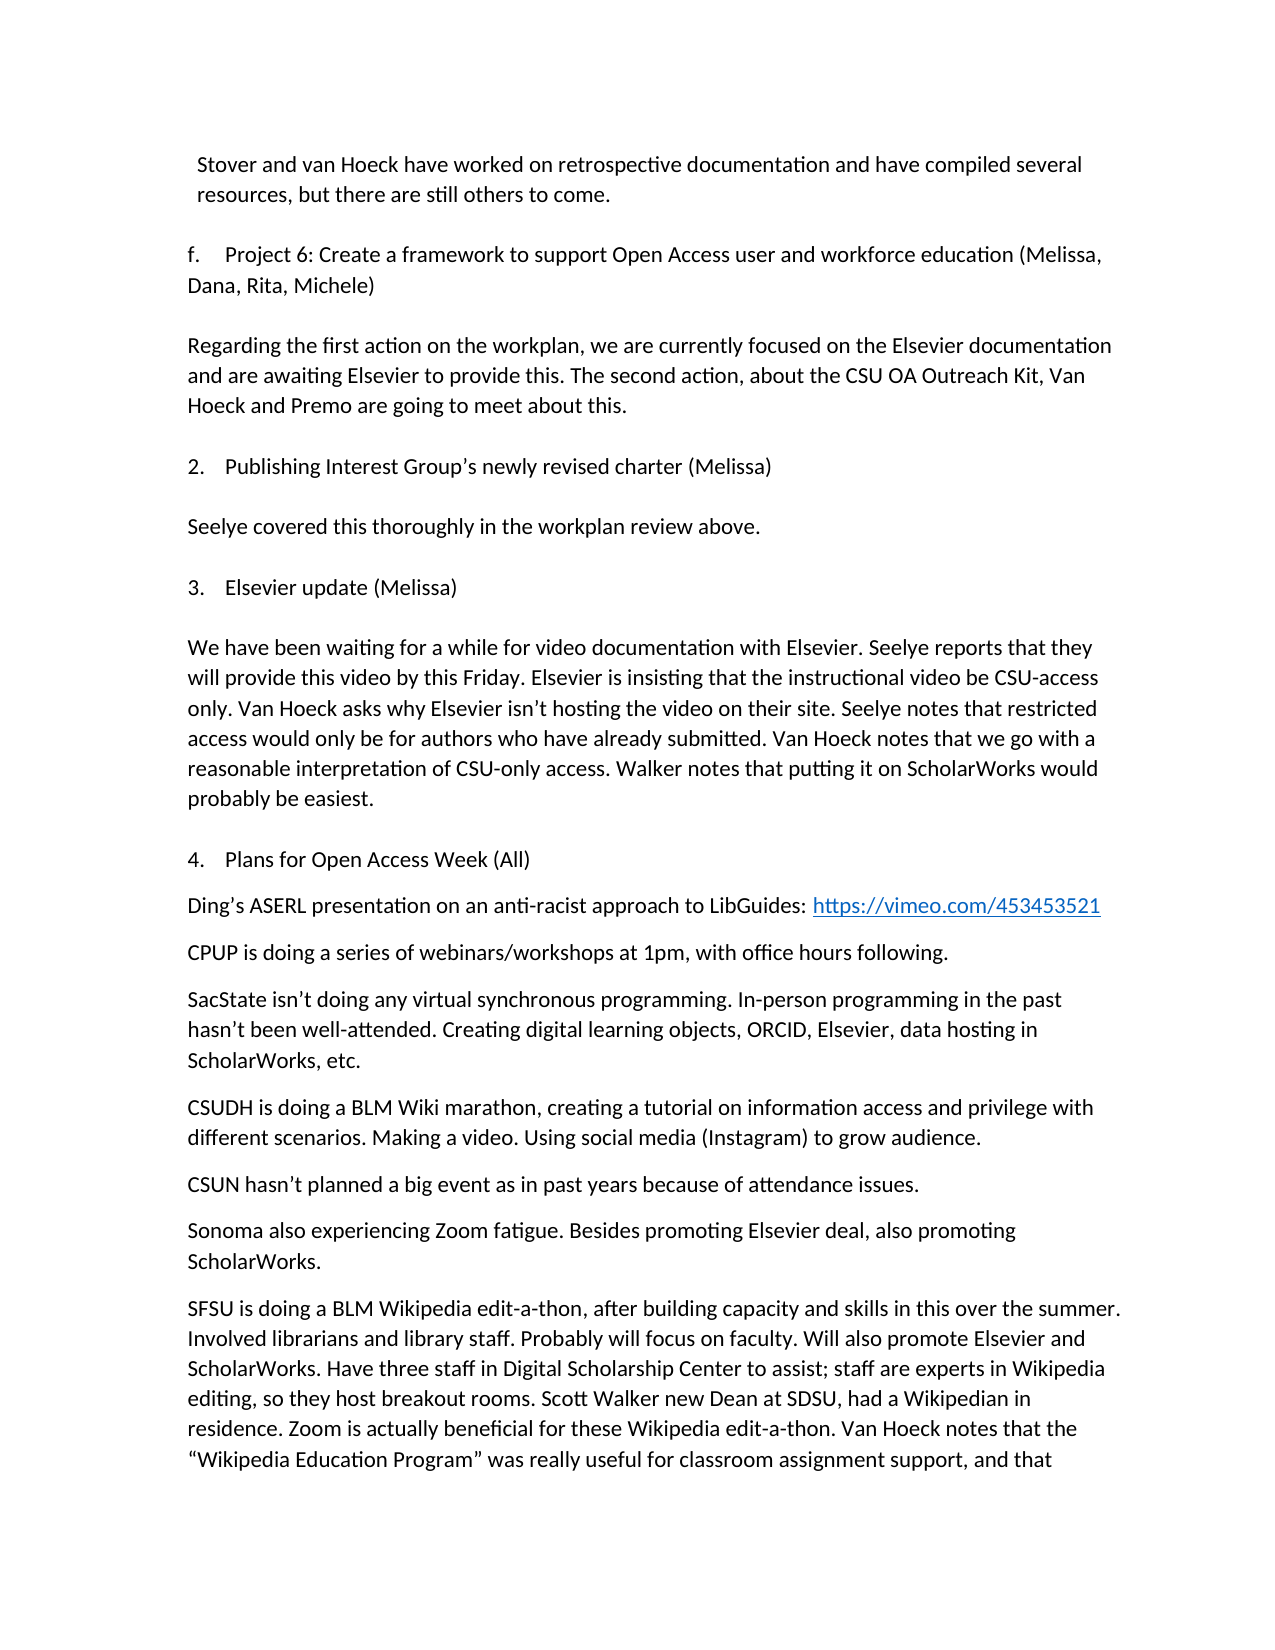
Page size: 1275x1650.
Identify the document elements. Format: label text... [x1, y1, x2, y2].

list Stover and van Hoeck have worked on retrospective documentation and have compiled several resources, but there are still others to come. [197, 150, 1125, 208]
list Elsevier update (Melissa) [187, 573, 1125, 601]
text SacState isn’t doing any virtual synchronous programming. In-person programming in the past hasn’t been well-attended. Creating digital learning objects, ORCID, Elsevier, data hosting in ScholarWorks, etc. [187, 985, 1125, 1074]
list We have been waiting for a while for video documentation with Elsevier. Seelye reports that they will provide this video by this Friday. Elsevier is insisting that the instructional video be CSU-access only. Van Hoeck asks why Elsevier isn’t hosting the video on their site. Seelye notes that restricted access would only be for authors who have already submitted. Van Hoeck notes that we go with a reasonable interpretation of CSU-only access. Walker notes that putting it on ScholarWorks would probably be easiest. [187, 633, 1125, 812]
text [187, 1294, 1125, 1473]
list Project 6: Create a framework to support Open Access user and workforce education (Melissa, Dana, Rita, Michele) [187, 241, 1125, 299]
text CPUP is doing a series of webinars/workshops at 1pm, with office hours following. [187, 938, 1125, 967]
list Regarding the first action on the workplan, we are currently focused on the Elsevier documentation and are awaiting Elsevier to provide this. The second action, about the CSU OA Outreach Kit, Van Hoeck and Premo are going to meet about this. [187, 331, 1125, 420]
list Plans for Open Access Week (All) [187, 845, 1125, 873]
text CSUN hasn’t planned a big event as in past years because of attendance issues. [187, 1170, 1125, 1198]
list Publishing Interest Group’s newly revised charter (Melissa) [187, 452, 1125, 480]
list Seelye covered this thoroughly in the workplan review above. [187, 512, 1125, 541]
text CSUDH is doing a BLM Wiki marathon, creating a tutorial on information access and privilege with different scenarios. Making a video. Using social media (Instagram) to grow audience. [187, 1093, 1125, 1151]
text Ding’s ASERL presentation on an anti-racist approach to LibGuides: https://vimeo.com/453453521 [187, 892, 1125, 920]
text Sonoma also experiencing Zoom fatigue. Besides promoting Elsevier deal, also promoting ScholarWorks. [187, 1217, 1125, 1275]
